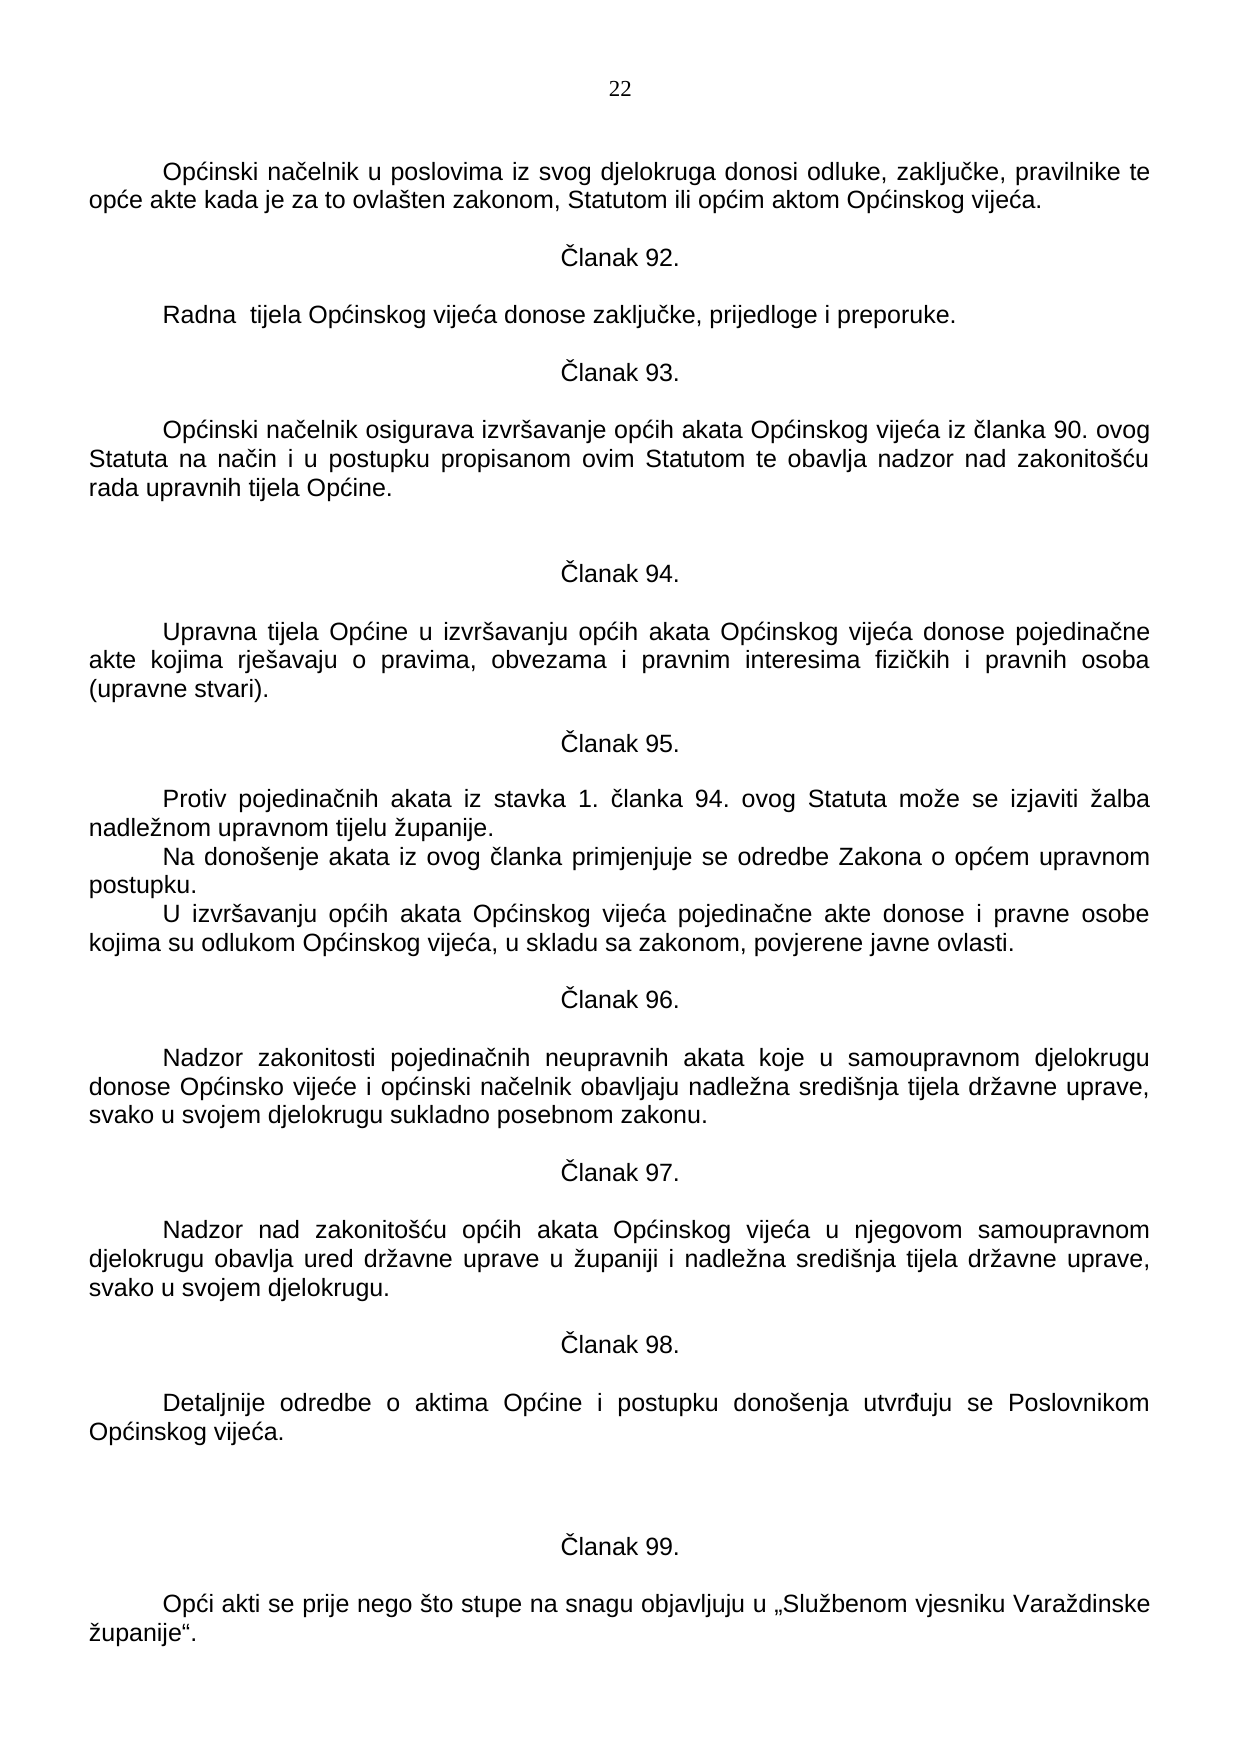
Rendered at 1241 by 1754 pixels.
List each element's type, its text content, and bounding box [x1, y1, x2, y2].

text Nadzor nad zakonitošću općih akata Općinskog vijeća u njegovom samoupravnom djelokrugu obavlja ured državne uprave u županiji i nadležna središnja tijela državne uprave, svako u svojem djelokrugu. [89, 1215, 1152, 1302]
text Članak 93. [89, 358, 1152, 386]
text Nadzor zakonitosti pojedinačnih neupravnih akata koje u samoupravnom djelokrugu donose Općinsko vijeće i općinski načelnik obavljaju nadležna središnja tijela državne uprave, svako u svojem djelokrugu sukladno posebnom zakonu. [89, 1043, 1152, 1129]
text U izvršavanju općih akata Općinskog vijeća pojedinačne akte donose i pravne osobe kojima su odlukom Općinskog vijeća, u skladu sa zakonom, povjerene javne ovlasti. [89, 899, 1152, 957]
text Članak 98. [89, 1330, 1152, 1359]
text Članak 99. [89, 1532, 1152, 1560]
text Opći akti se prije nego što stupe na snagu objavljuju u „Službenom vjesniku Varaždinske županije“. [89, 1589, 1152, 1647]
text Radna tijela Općinskog vijeća donose zaključke, prijedloge i preporuke. [89, 300, 1152, 329]
text Općinski načelnik osigurava izvršavanje općih akata Općinskog vijeća iz članka 90. ovog Statuta na način i u postupku propisanom ovim Statutom te obavlja nadzor nad zakonitošću rada upravnih tijela Općine. [89, 415, 1152, 501]
text Upravna tijela Općine u izvršavanju općih akata Općinskog vijeća donose pojedinačne akte kojima rješavaju o pravima, obvezama i pravnim interesima fizičkih i pravnih osoba (upravne stvari). [89, 616, 1152, 703]
text Općinski načelnik u poslovima iz svog djelokruga donosi odluke, zaključke, pravilnike te opće akte kada je za to ovlašten zakonom, Statutom ili općim aktom Općinskog vijeća. [89, 156, 1152, 214]
text Na donošenje akata iz ovog članka primjenjuje se odredbe Zakona o općem upravnom postupku. [89, 842, 1152, 899]
text Članak 95. [89, 729, 1152, 758]
text Detaljnije odredbe o aktima Općine i postupku donošenja utvrđuju se Poslovnikom Općinskog vijeća. [89, 1388, 1152, 1445]
text Protiv pojedinačnih akata iz stavka 1. članka 94. ovog Statuta može se izjaviti žalba nadležnom upravnom tijelu županije. [89, 784, 1152, 842]
text Članak 94. [89, 559, 1152, 588]
text Članak 92. [89, 243, 1152, 271]
text Članak 97. [89, 1158, 1152, 1187]
text Članak 96. [89, 985, 1152, 1014]
